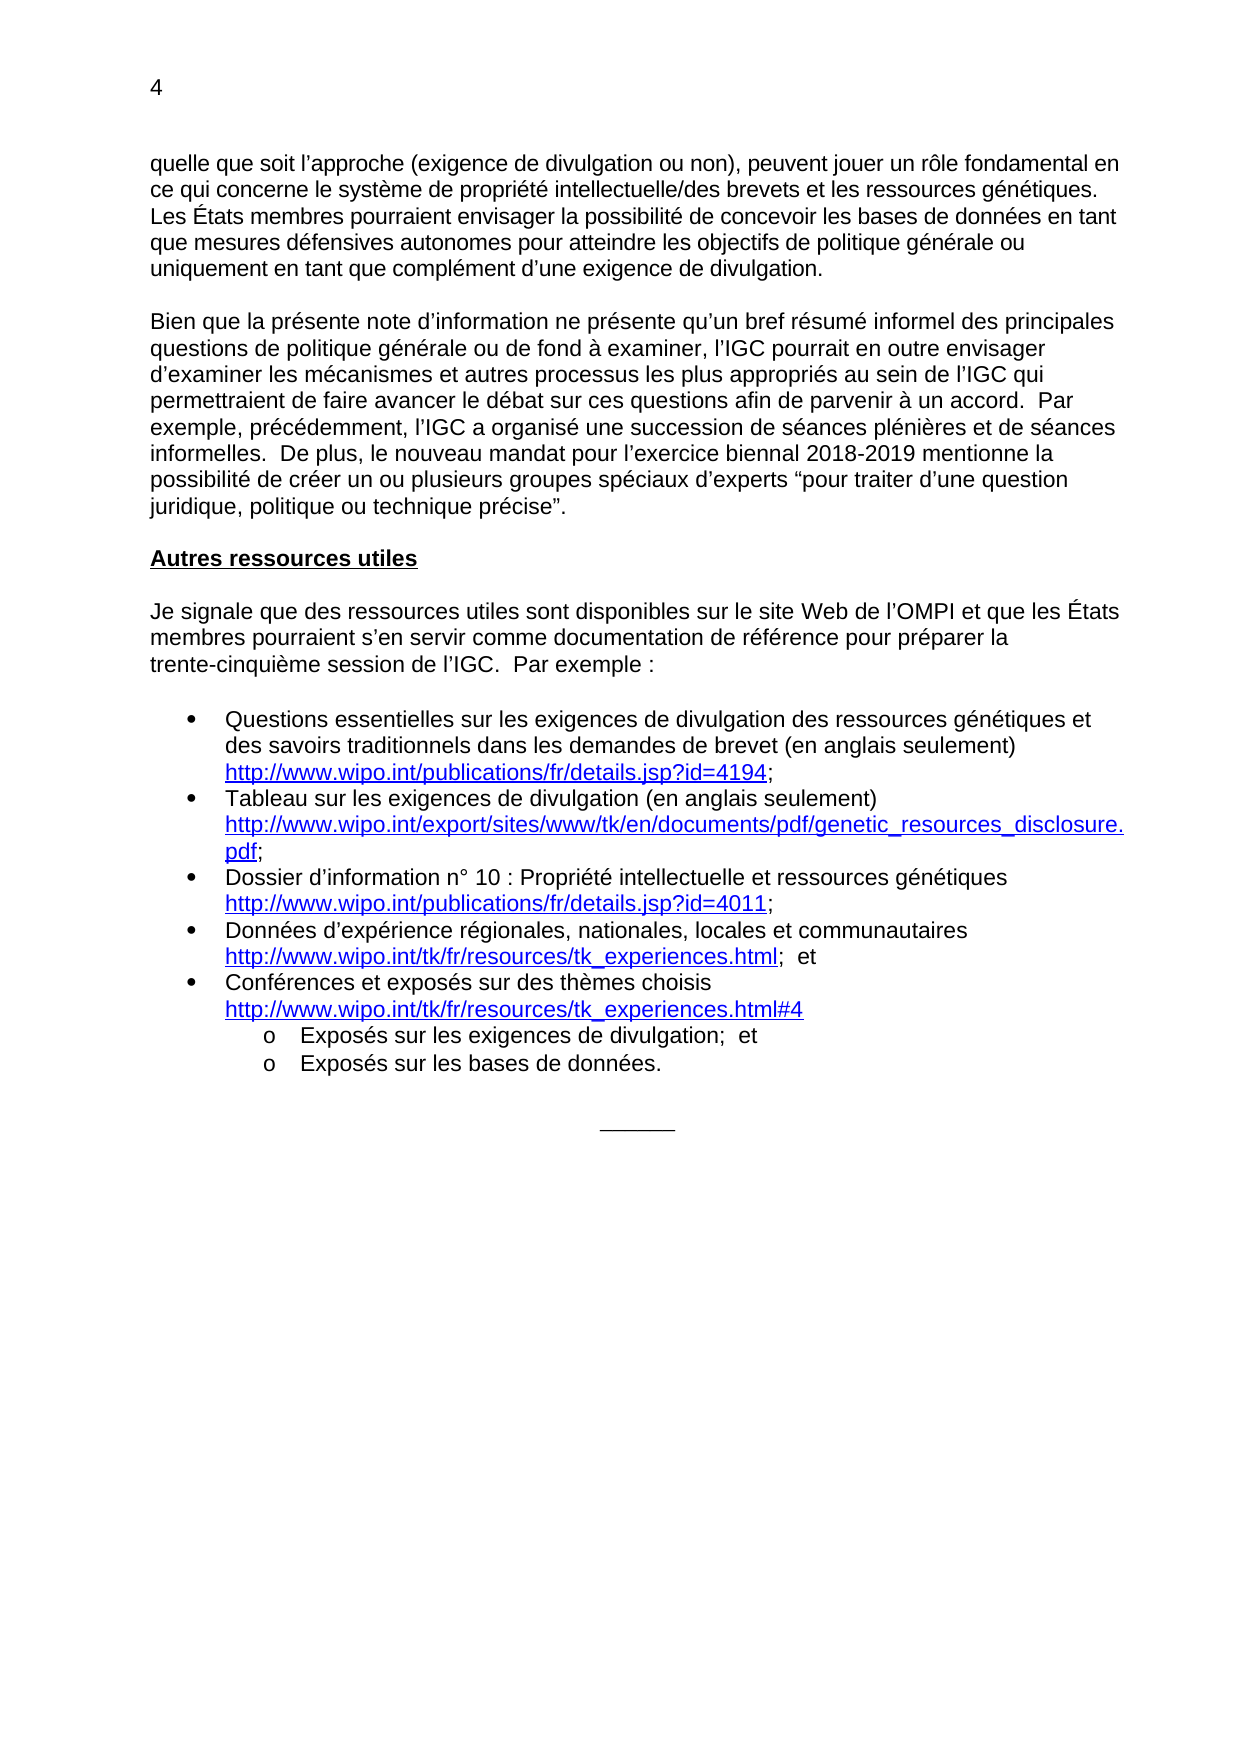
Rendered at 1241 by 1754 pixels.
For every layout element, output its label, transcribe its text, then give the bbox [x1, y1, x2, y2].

text Bien que la présente note d’information ne présente qu’un bref résumé informel des principales questions de politique générale ou de fond à examiner, l’IGC pourrait en outre envisager d’examiner les mécanismes et autres processus les plus appropriés au sein de l’IGC qui permettraient de faire avancer le débat sur ces questions afin de parvenir à un accord. Par exemple, précédemment, l’IGC a organisé une succession de séances plénières et de séances informelles. De plus, le nouveau mandat pour l’exercice biennal 2018-2019 mentionne la possibilité de créer un ou plusieurs groupes spéciaux d’experts “pour traiter d’une question juridique, politique ou technique précise”. [150, 308, 1125, 519]
list Questions essentielles sur les exigences de divulgation des ressources génétiques et des savoirs traditionnels dans les demandes de brevet (en anglais seulement) http://www.wipo.int/publications/fr/details.jsp?id=4194; [187, 706, 1125, 785]
text ______ [150, 1105, 1125, 1134]
text http://www.wipo.int/tk/fr/resources/tk_experiences.html#4 [150, 996, 1125, 1022]
text Autres ressources utiles [150, 545, 1125, 572]
list Exposés sur les exigences de divulgation; et [262, 1022, 1125, 1050]
text Je signale que des ressources utiles sont disponibles sur le site Web de l’OMPI et que les États membres pourraient s’en servir comme documentation de référence pour préparer la trente-cinquième session de l’IGC. Par exemple : [150, 598, 1125, 706]
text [150, 150, 1125, 282]
list Dossier d’information n° 10 : Propriété intellectuelle et ressources génétiques http://www.wipo.int/publications/fr/details.jsp?id=4011; [187, 864, 1125, 917]
list Exposés sur les bases de données. [262, 1050, 1125, 1079]
list Conférences et exposés sur des thèmes choisis [187, 969, 1125, 996]
list Tableau sur les exigences de divulgation (en anglais seulement) http://www.wipo.int/export/sites/www/tk/en/documents/pdf/genetic_resources_disclosure.pdf; [187, 785, 1125, 864]
list Données d’expérience régionales, nationales, locales et communautaires http://www.wipo.int/tk/fr/resources/tk_experiences.html; et [187, 917, 1125, 969]
